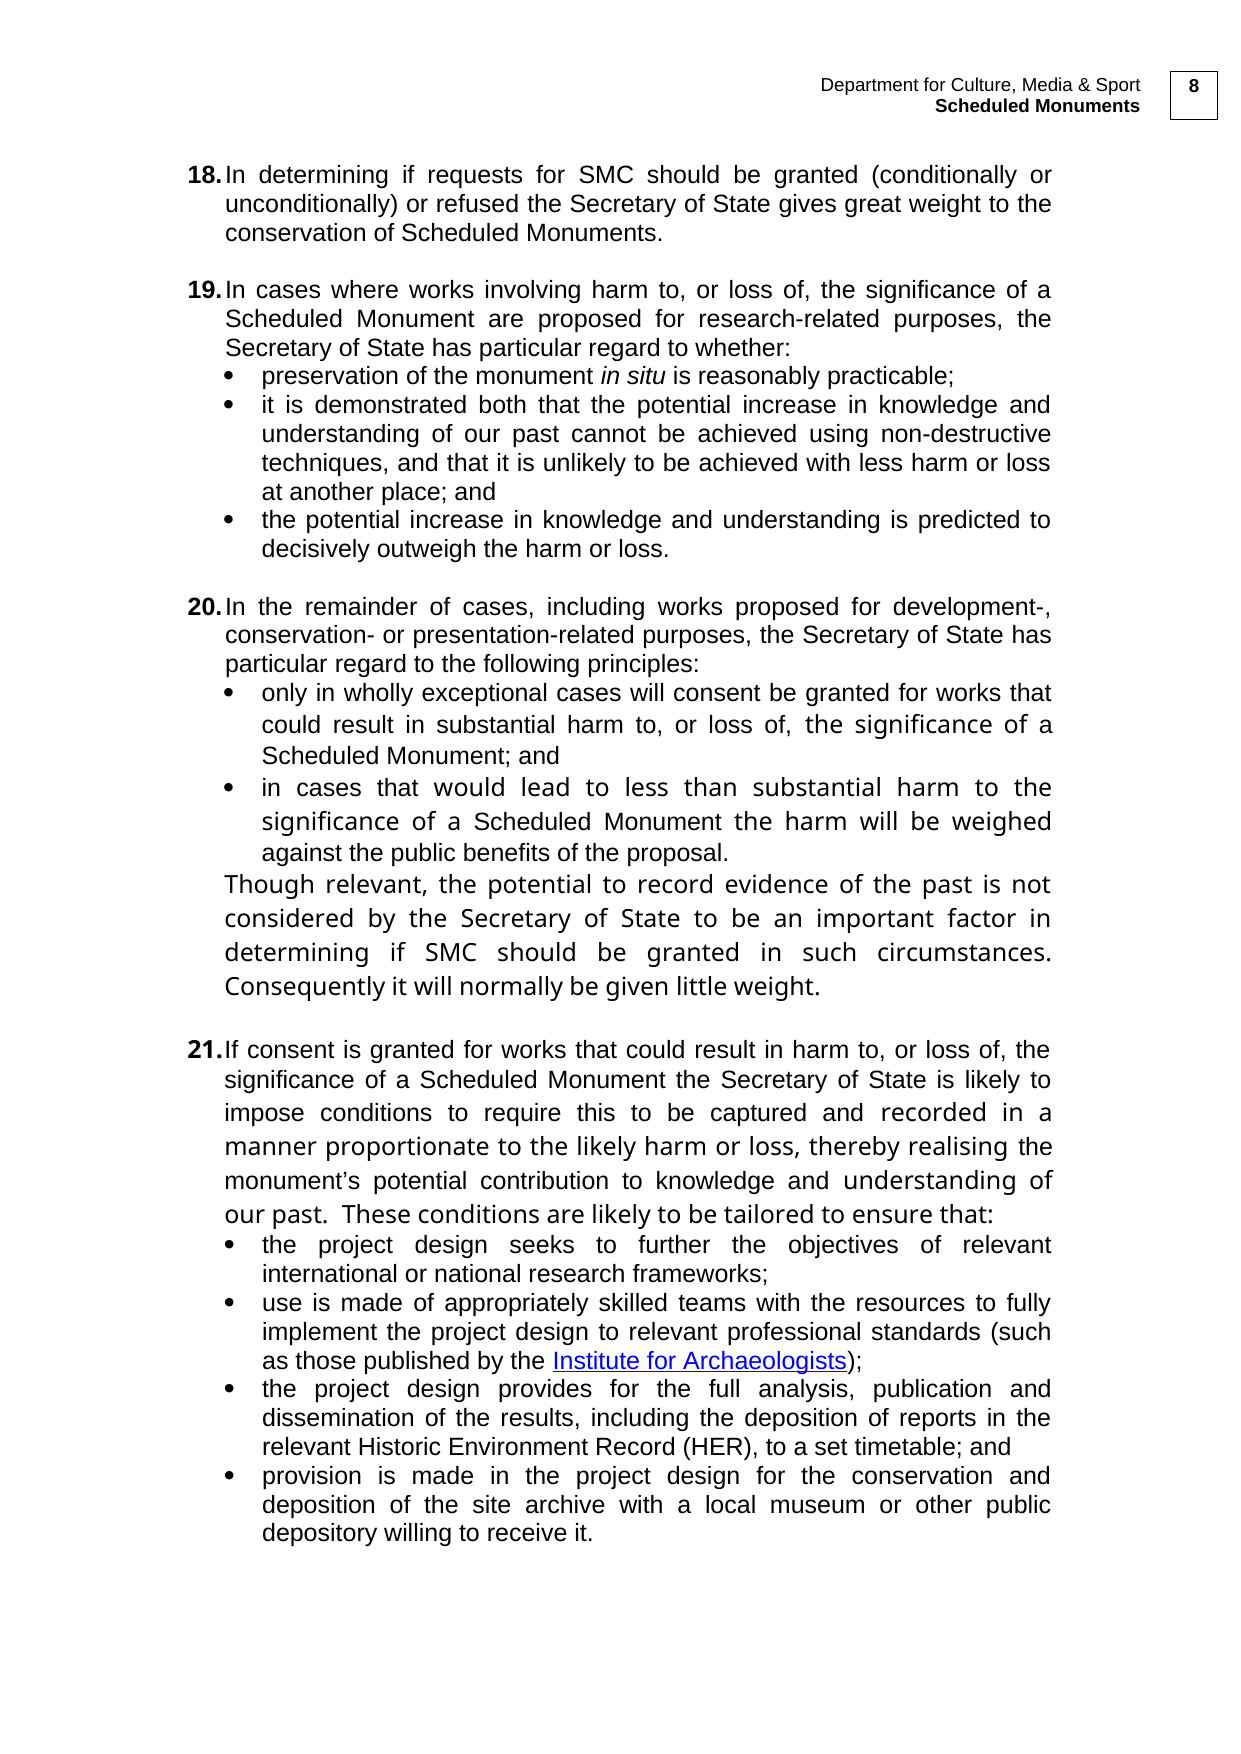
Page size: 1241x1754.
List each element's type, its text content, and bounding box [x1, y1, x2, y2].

list in cases that would lead to less than substantial harm to the significance of a Scheduled Monument the harm will be weighed against the public benefits of the proposal. [224, 769, 1053, 866]
list the potential increase in knowledge and understanding is predicted to decisively outweigh the harm or loss. [224, 505, 1053, 563]
list In determining if requests for SMC should be granted (conditionally or unconditionally) or refused the Secretary of State gives great weight to the conservation of Scheduled Monuments. [187, 160, 1053, 246]
text Though relevant, the potential to record evidence of the past is not considered by the Secretary of State to be an important factor in determining if SMC should be granted in such circumstances. Consequently it will normally be given little weight. [224, 866, 1053, 1003]
list the project design provides for the full analysis, publication and dissemination of the results, including the deposition of reports in the relevant Historic Environment Record (HER), to a set timetable; and [225, 1374, 1053, 1461]
list In the remainder of cases, including works proposed for development-, conservation- or presentation-related purposes, the Secretary of State has particular regard to the following principles: [187, 592, 1053, 678]
list it is demonstrated both that the potential increase in knowledge and understanding of our past cannot be achieved using non-destructive techniques, and that it is unlikely to be achieved with less harm or loss at another place; and [224, 390, 1053, 505]
list In cases where works involving harm to, or loss of, the significance of a Scheduled Monument are proposed for research-related purposes, the Secretary of State has particular regard to whether: [187, 275, 1053, 361]
list use is made of appropriately skilled teams with the resources to fully implement the project design to relevant professional standards (such as those published by the Institute for Archaeologists); [225, 1288, 1053, 1374]
list only in wholly exceptional cases will consent be granted for works that could result in substantial harm to, or loss of, the significance of a Scheduled Monument; and [224, 678, 1053, 769]
list preservation of the monument in situ is reasonably practicable; [224, 361, 1053, 390]
list the project design seeks to further the objectives of relevant international or national research frameworks; [225, 1230, 1053, 1288]
list If consent is granted for works that could result in harm to, or loss of, the significance of a Scheduled Monument the Secretary of State is likely to impose conditions to require this to be captured and recorded in a manner proportionate to the likely harm or loss, thereby realising the monument’s potential contribution to knowledge and understanding of our past. These conditions are likely to be tailored to ensure that: [187, 1031, 1053, 1230]
list provision is made in the project design for the conservation and deposition of the site archive with a local museum or other public depository willing to receive it. [225, 1461, 1053, 1547]
